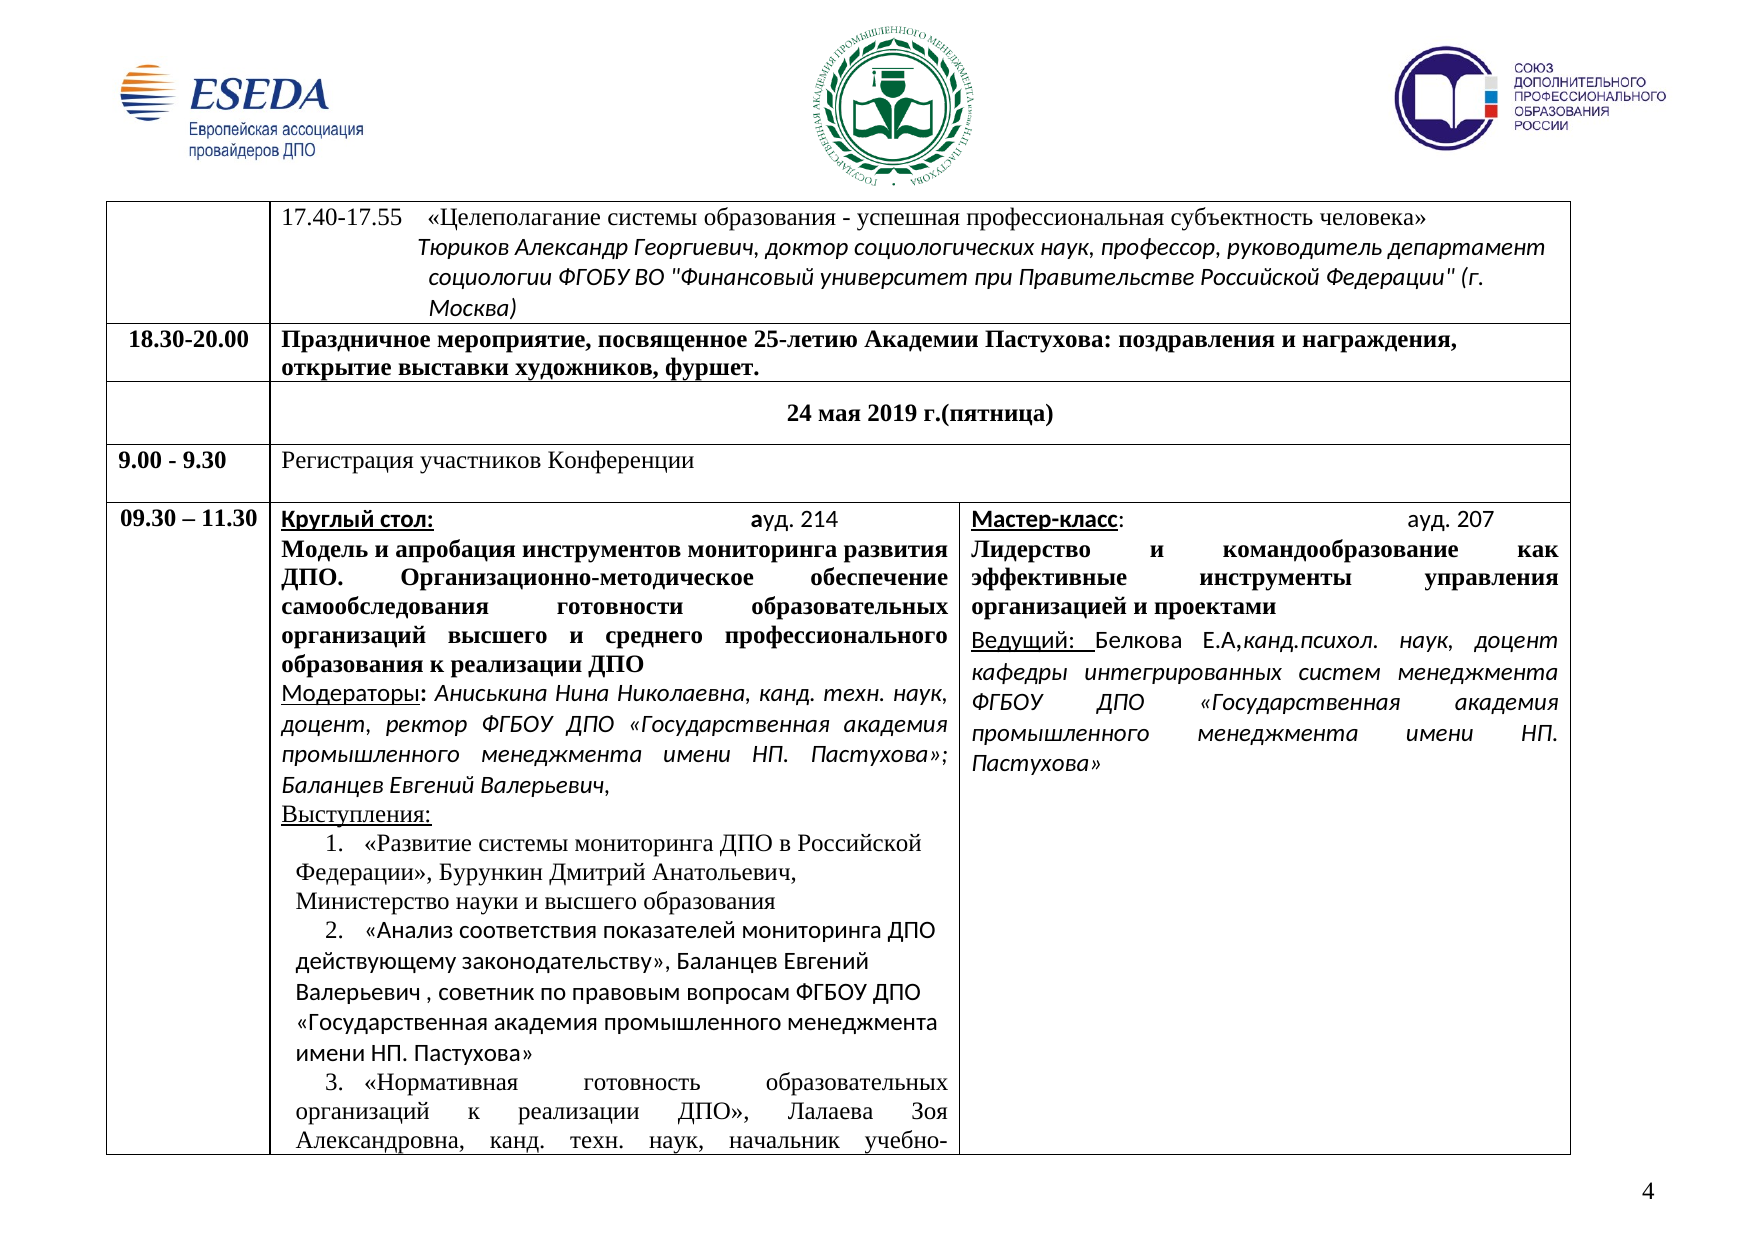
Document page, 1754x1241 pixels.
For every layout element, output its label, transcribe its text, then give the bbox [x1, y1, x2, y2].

picture [101, 56, 377, 165]
picture [807, 20, 979, 192]
table_cell 18.30-20.00 [107, 324, 269, 381]
table_cell [107, 202, 269, 323]
table_cell Регистрация участников Конференции [271, 445, 1570, 502]
table_cell Праздничное мероприятие, посвященное 25-летию Академии Пастухова: поздравления и награждения, открытие выставки художников, фуршет. [271, 324, 1570, 381]
table_cell 9.00 - 9.30 [107, 445, 269, 502]
table_cell [107, 382, 269, 444]
picture [1374, 36, 1684, 158]
table_cell 09.30 – 11.30 [107, 503, 269, 1153]
table_cell 24 мая 2019 г.(пятница) [271, 382, 1570, 444]
